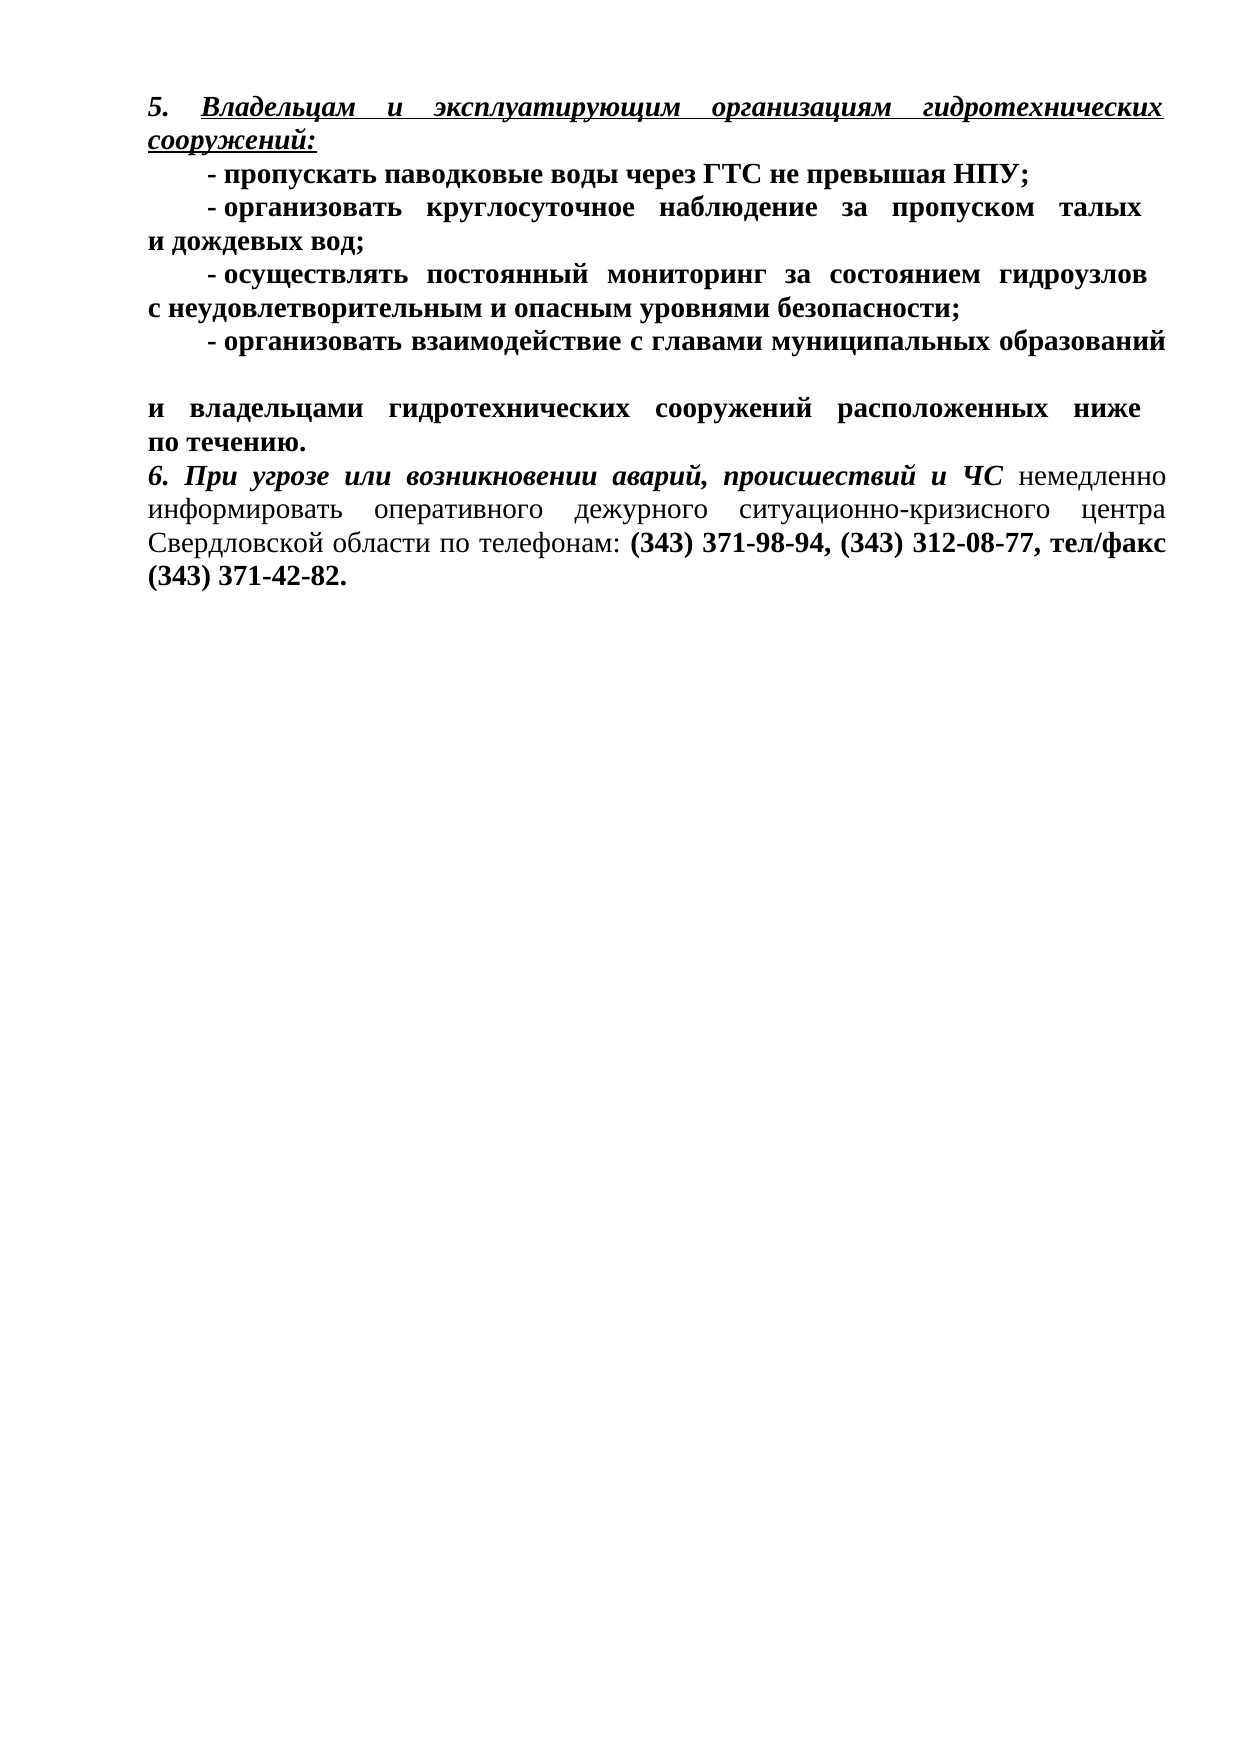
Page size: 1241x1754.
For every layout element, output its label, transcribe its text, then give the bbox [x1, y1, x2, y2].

text - осуществлять постоянный мониторинг за состоянием гидроузлов с неудовлетворительным и опасным уровнями безопасности; [148, 256, 1167, 323]
text - организовать взаимодействие с главами муниципальных образований и владельцами гидротехнических сооружений расположенных ниже по течению. [148, 323, 1167, 458]
text 6. При угрозе или возникновении аварий, происшествий и ЧС немедленно информировать оперативного дежурного ситуационно-кризисного центра Свердловской области по телефонам: (343) 371-98-94, (343) 312-08-77, тел/факс (343) 371-42-82. [148, 458, 1167, 592]
text - организовать круглосуточное наблюдение за пропуском талых и дождевых вод; [148, 189, 1167, 256]
text - пропускать паводковые воды через ГТС не превышая НПУ; [148, 156, 1167, 189]
text 5. Владельцам и эксплуатирующим организациям гидротехнических сооружений: [148, 89, 1167, 156]
